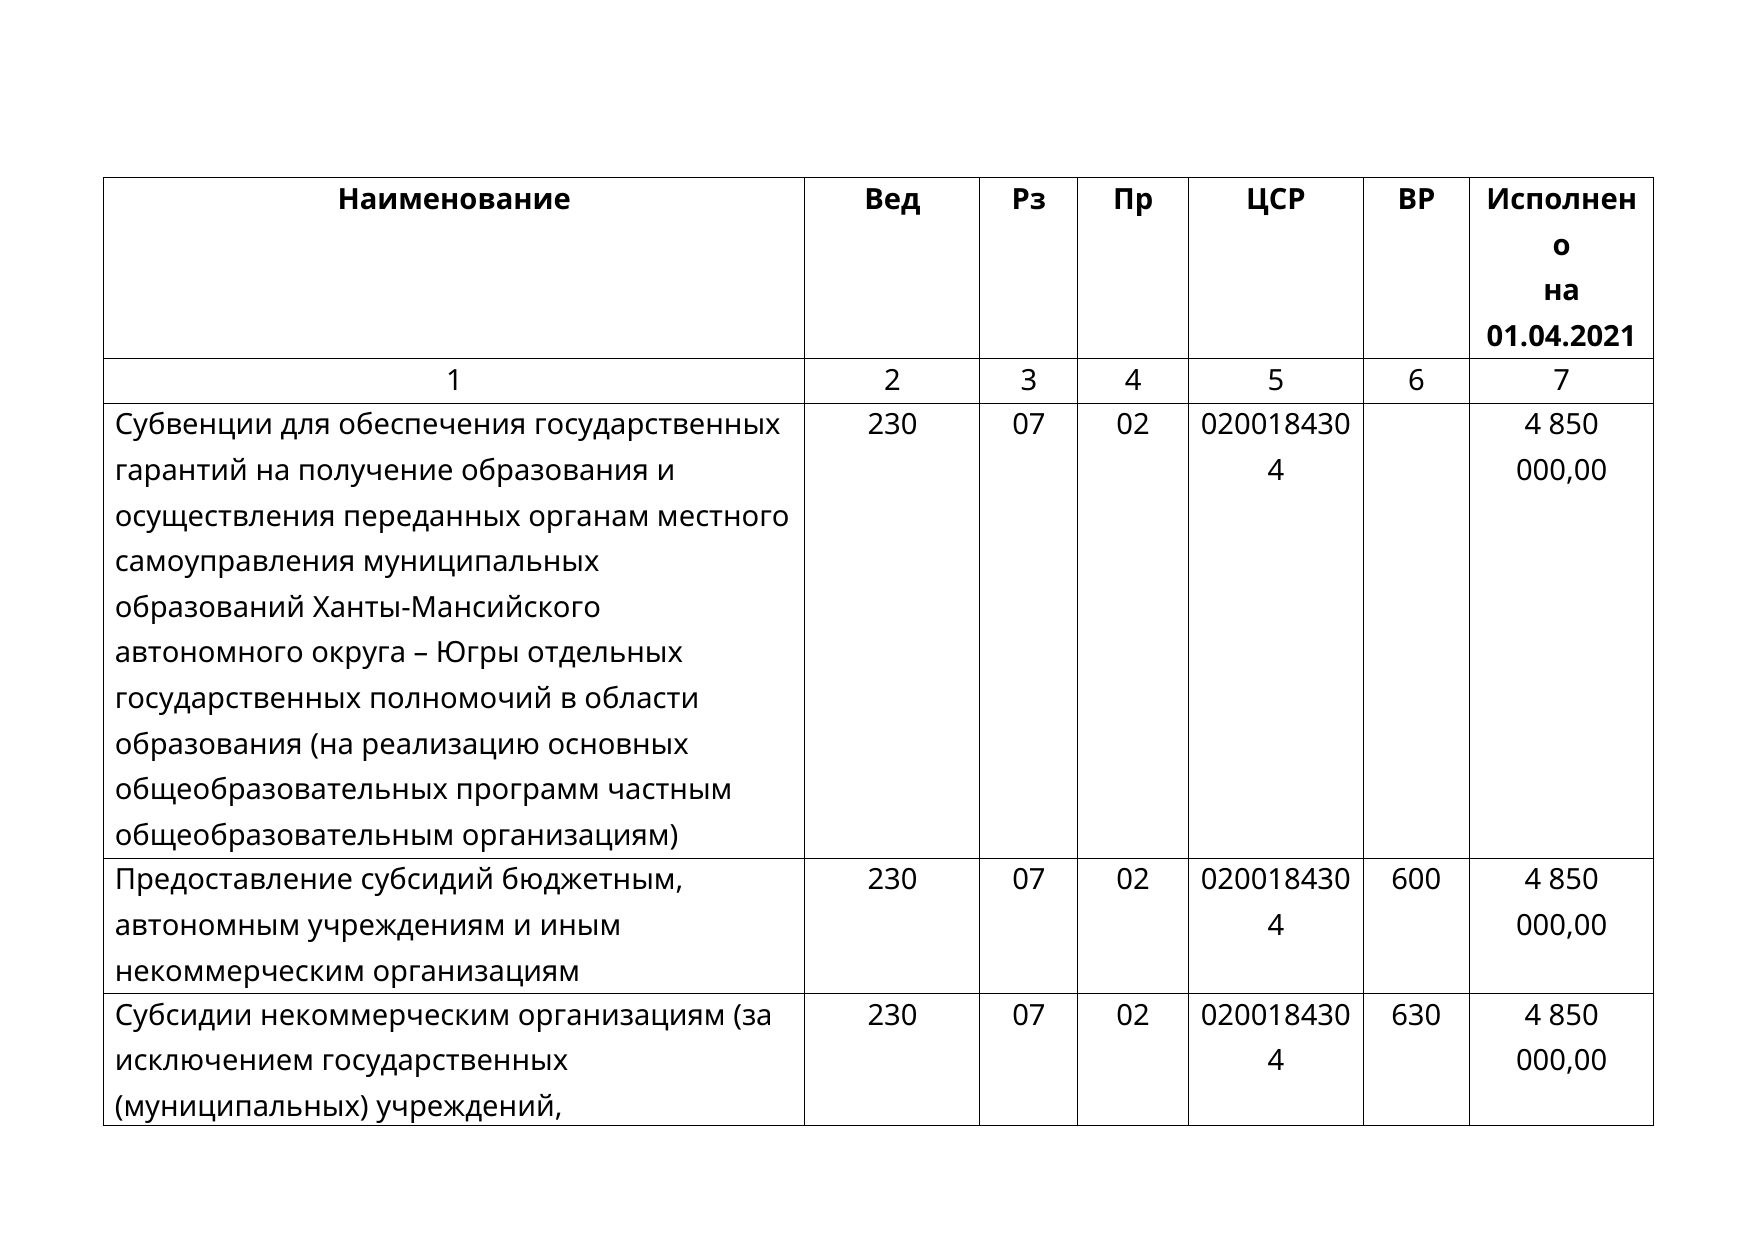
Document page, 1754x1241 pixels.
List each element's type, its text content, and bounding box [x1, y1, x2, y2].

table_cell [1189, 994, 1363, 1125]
table_header Пр [1078, 178, 1188, 358]
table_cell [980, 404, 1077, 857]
table_cell 6 [1364, 359, 1469, 403]
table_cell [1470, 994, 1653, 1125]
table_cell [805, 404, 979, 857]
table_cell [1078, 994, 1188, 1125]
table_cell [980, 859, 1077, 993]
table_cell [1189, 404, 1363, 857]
table_cell 2 [805, 359, 979, 403]
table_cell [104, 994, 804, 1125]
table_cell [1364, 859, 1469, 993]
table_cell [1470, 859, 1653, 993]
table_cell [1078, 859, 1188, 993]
table_cell 5 [1189, 359, 1363, 403]
table_header Исполнено на 01.04.2021 [1470, 178, 1653, 358]
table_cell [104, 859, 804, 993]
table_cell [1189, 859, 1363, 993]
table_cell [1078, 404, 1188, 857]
table_cell 3 [980, 359, 1077, 403]
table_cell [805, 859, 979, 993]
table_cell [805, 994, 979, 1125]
table_header Вед [805, 178, 979, 358]
table_header ВР [1364, 178, 1469, 358]
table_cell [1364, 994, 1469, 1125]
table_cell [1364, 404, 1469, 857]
table_header ЦСР [1189, 178, 1363, 358]
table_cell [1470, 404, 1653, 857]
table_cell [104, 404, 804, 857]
table_cell 1 [104, 359, 804, 403]
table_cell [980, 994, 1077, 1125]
table_cell 4 [1078, 359, 1188, 403]
table_header Рз [980, 178, 1077, 358]
table_header Наименование [104, 178, 804, 358]
table_cell 7 [1470, 359, 1653, 403]
